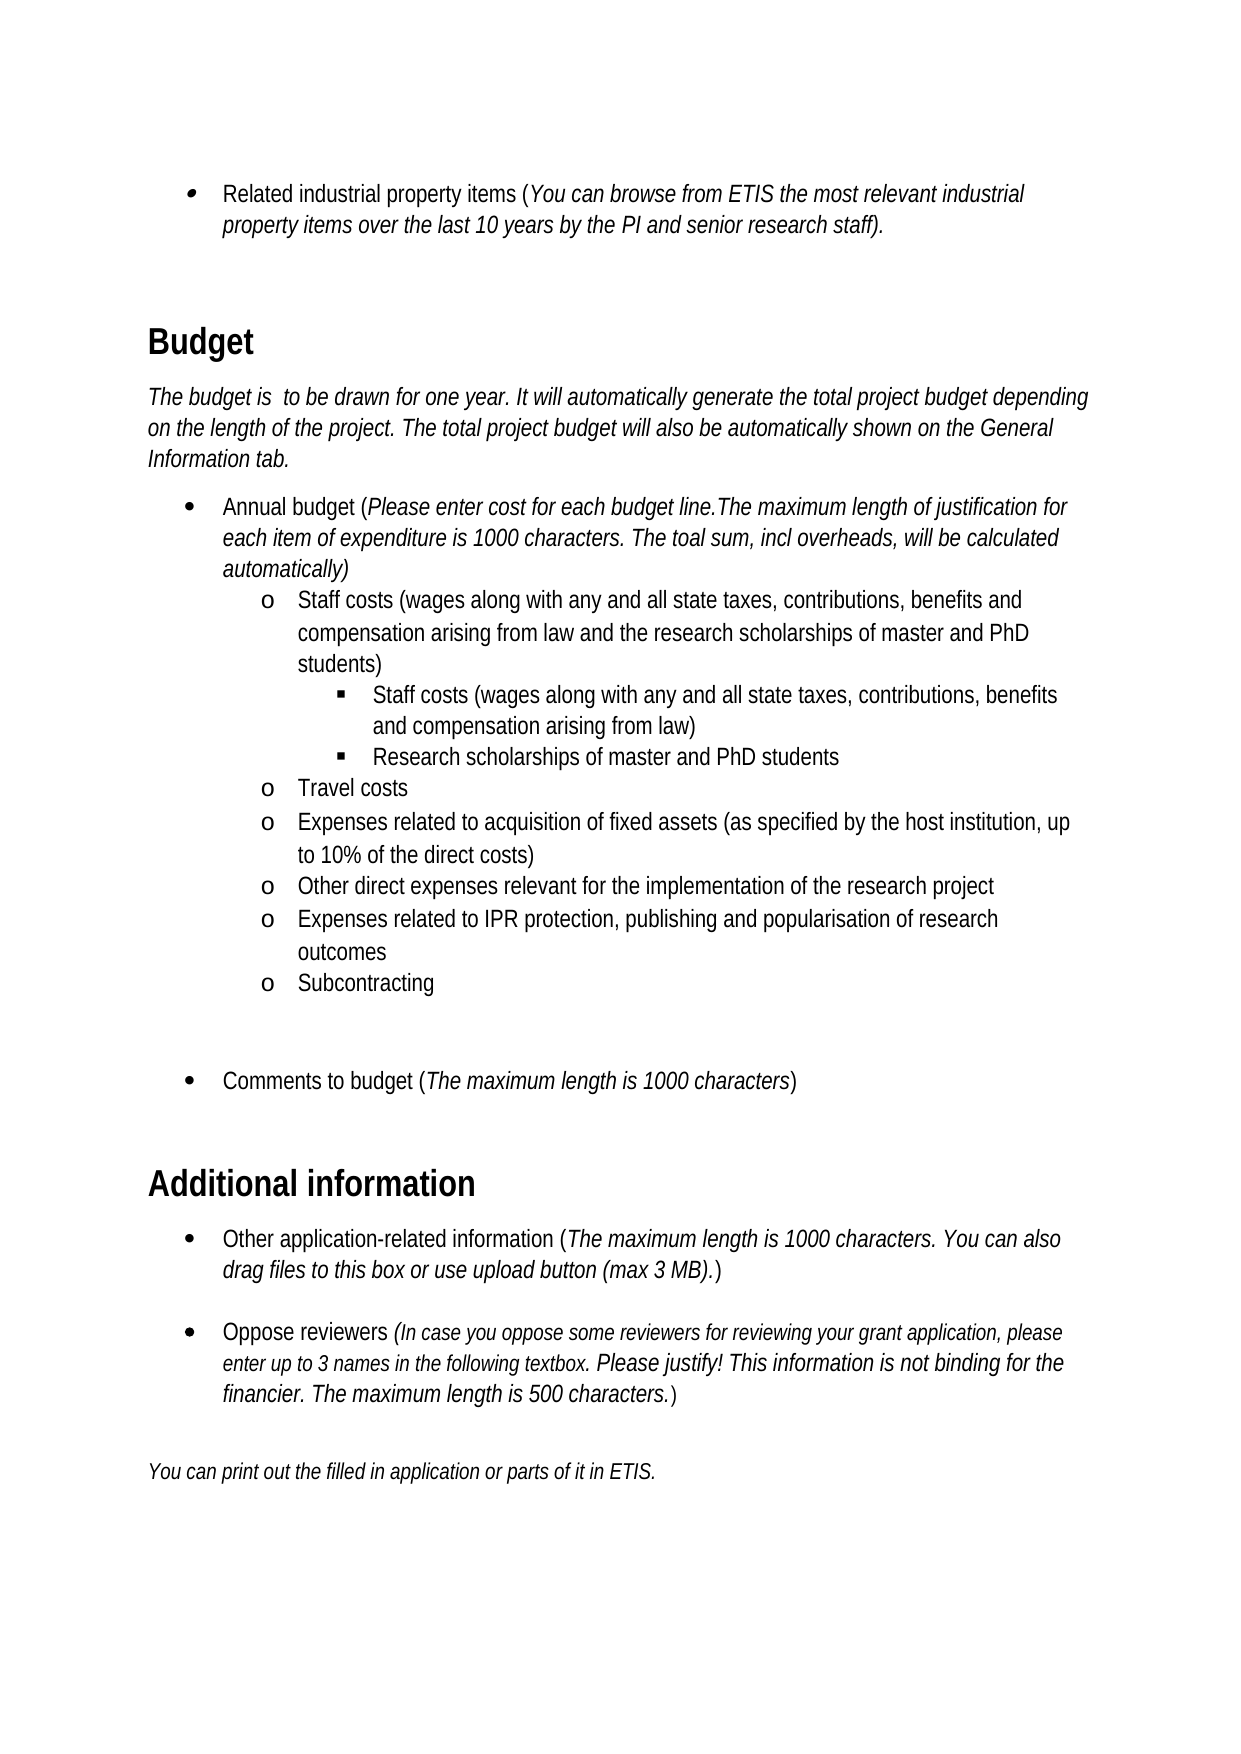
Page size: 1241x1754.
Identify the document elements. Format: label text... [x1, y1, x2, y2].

text You can print out the filled in application or parts of it in ETIS. [148, 1458, 1093, 1484]
list Expenses related to acquisition of fixed assets (as specified by the host institution, up to 10% of the direct costs) [260, 806, 1093, 868]
list Oppose reviewers (In case you oppose some reviewers for reviewing your grant application, please enter up to 3 names in the following textbox. Please justify! This information is not binding for the financier. The maximum length is 500 characters.) [185, 1317, 1093, 1408]
list Staff costs (wages along with any and all state taxes, contributions, benefits and compensation arising from law and the research scholarships of master and PhD students) [260, 585, 1093, 678]
list Annual budget (Please enter cost for each budget line.The maximum length of justification for each item of expenditure is 1000 characters. The toal sum, incl overheads, will be calculated automatically) [185, 492, 1093, 582]
list Expenses related to IPR protection, publishing and popularisation of research outcomes [260, 904, 1093, 966]
list Other direct expenses relevant for the implementation of the research project [260, 871, 1093, 902]
list Other application-related information (The maximum length is 1000 characters. You can also drag files to this box or use upload button (max 3 MB).) [185, 1224, 1093, 1284]
list Comments to budget (The maximum length is 1000 characters) [185, 1066, 1093, 1094]
text Budget [148, 319, 1093, 362]
list Travel costs [260, 773, 1093, 804]
list Staff costs (wages along with any and all state taxes, contributions, benefits and compensation arising from law) [335, 680, 1093, 740]
text The budget is to be drawn for one year. It will automatically generate the total project budget depending on the length of the project. The total project budget will also be automatically shown on the General Information tab. [148, 382, 1093, 473]
list Subcontracting [260, 968, 1093, 999]
list Research scholarships of master and PhD students [335, 742, 1093, 771]
text Additional information [148, 1161, 1093, 1204]
list Related industrial property items (You can browse from ETIS the most relevant industrial property items over the last 10 years by the PI and senior research staff). [185, 178, 1093, 238]
